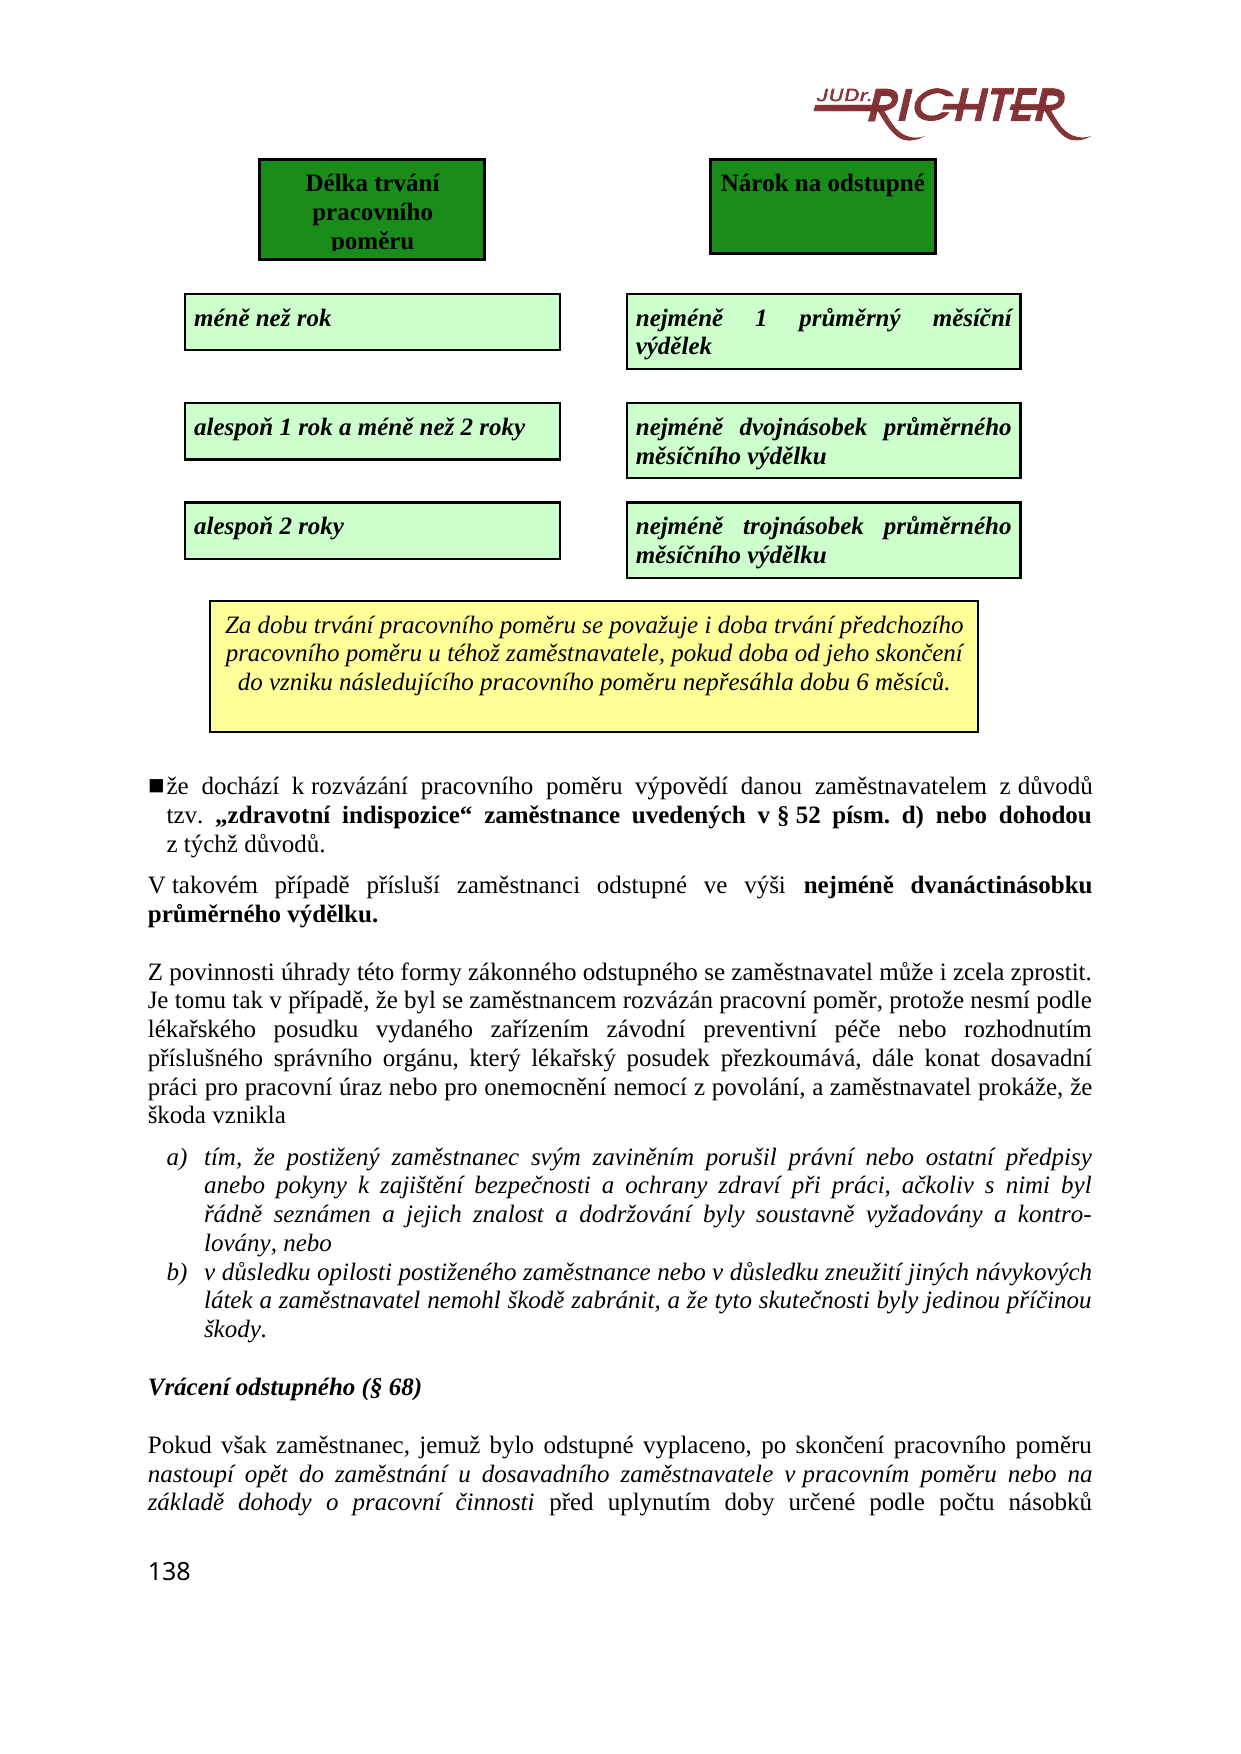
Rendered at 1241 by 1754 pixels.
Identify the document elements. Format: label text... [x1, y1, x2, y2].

text Z povinnosti úhrady této formy zákonného odstupného se zaměstnavatel může i zcela zprostit. Je tomu tak v případě, že byl se zaměstnancem rozvázán pracovní poměr, protože nesmí podle lékařského posudku vydaného zařízením závodní preventivní péče nebo rozhodnutím příslušného správního orgánu, který lékařský posudek přezkoumává, dále konat dosavadní práci pro pracovní úraz nebo pro onemocnění nemocí z povolání, a zaměstnavatel prokáže, že škoda vznikla [148, 957, 1093, 1129]
list že dochází k rozvázání pracovního poměru výpovědí danou zaměstnavatelem z důvodů tzv. „zdravotní indispozice“ zaměstnance uvedených v § 52 písm. d) nebo dohodou z týchž důvodů. [148, 771, 1093, 857]
text Vrácení odstupného (§ 68) [148, 1372, 1093, 1401]
list v důsledku opilosti postiženého zaměstnance nebo v důsledku zneužití jiných návykových látek a zaměstnavatel nemohl škodě zabránit, a že tyto skutečnosti byly jedinou příčinou škody. [166, 1257, 1093, 1343]
text V takovém případě přísluší zaměstnanci odstupné ve výši nejméně dvanáctinásobku průměrného výdělku. [148, 870, 1093, 927]
list tím, že postižený zaměstnanec svým zaviněním porušil právní nebo ostatní předpisy anebo pokyny k zajištění bezpečnosti a ochrany zdraví při práci, ačkoliv s nimi byl řádně seznámen a jejich znalost a dodržování byly soustavně vyžadovány a kontro-lovány, nebo [166, 1142, 1093, 1257]
picture [813, 84, 1093, 141]
